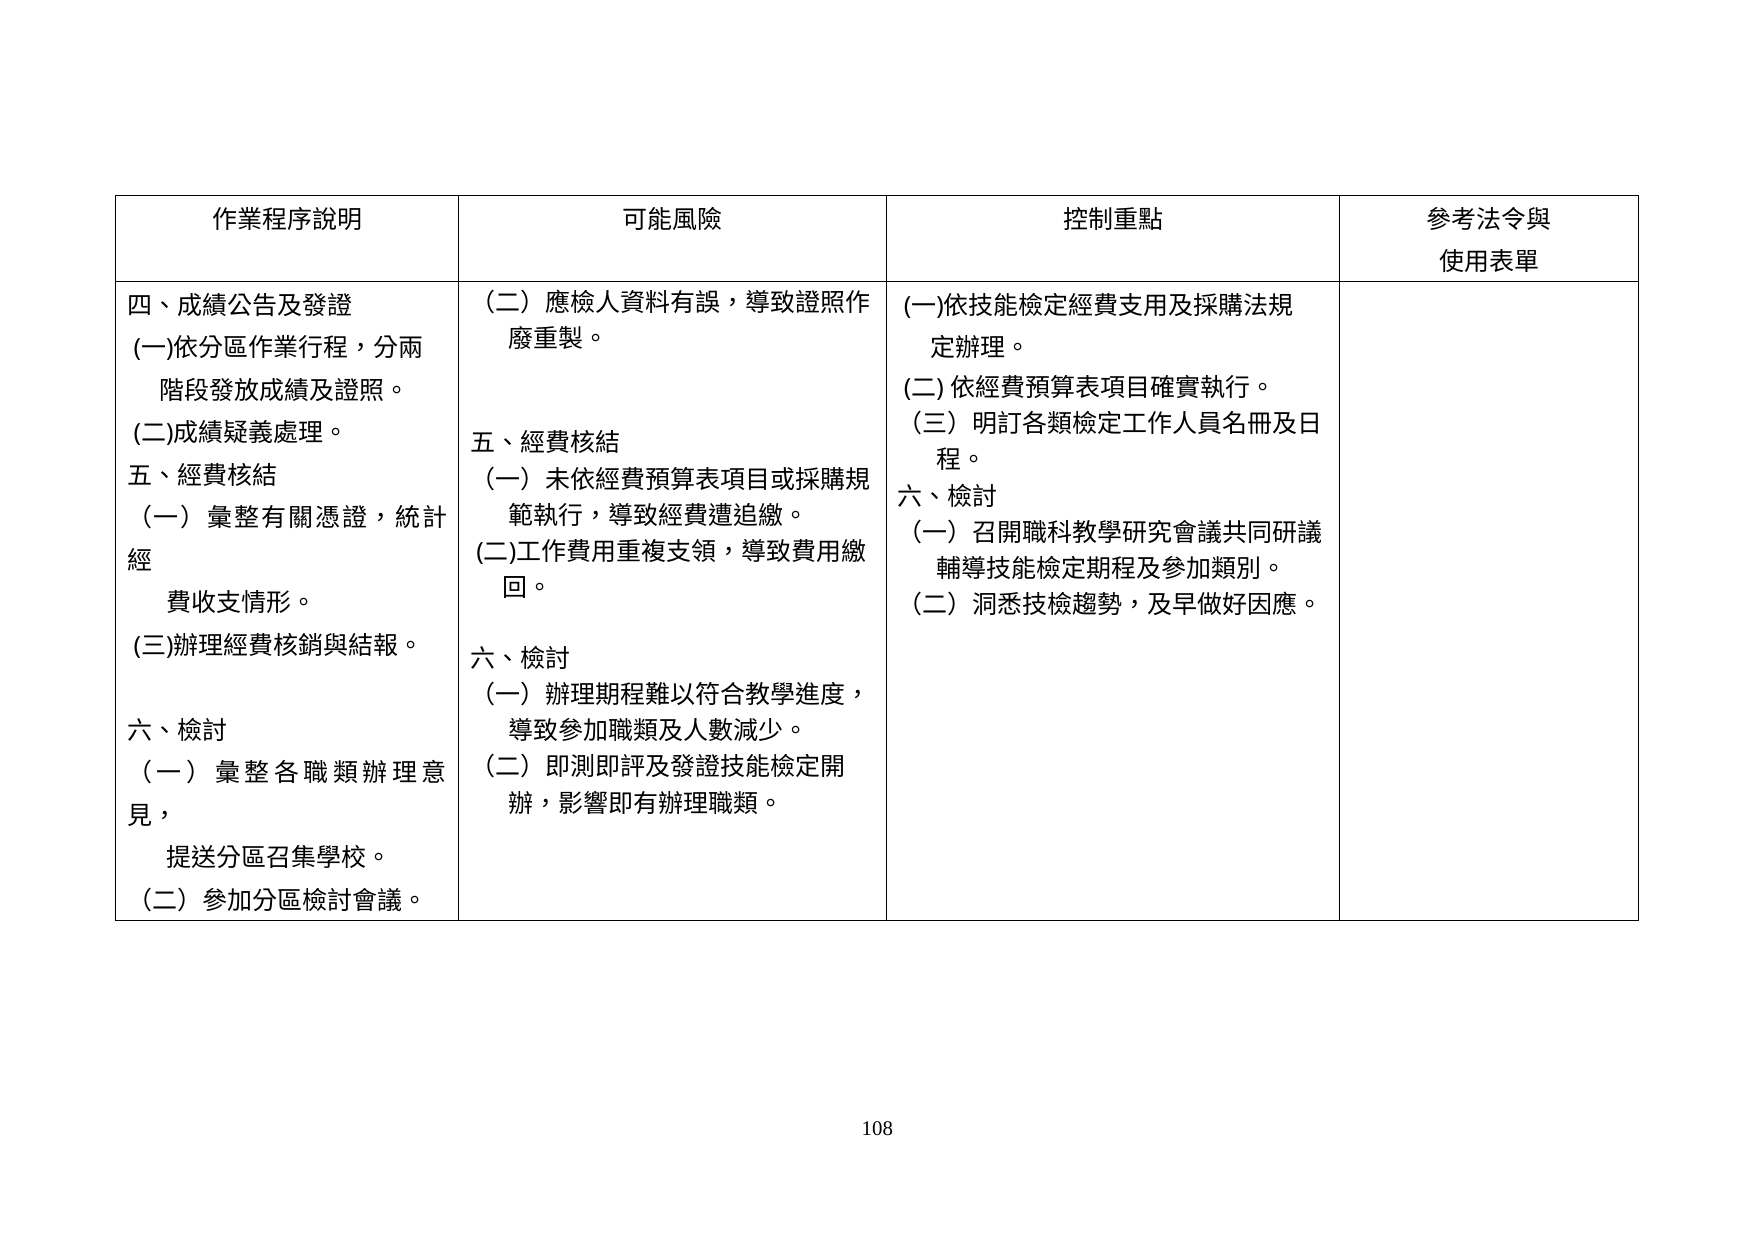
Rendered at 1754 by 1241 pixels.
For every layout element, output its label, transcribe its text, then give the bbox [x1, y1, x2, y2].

table_header 參考法令與 使用表單 [1340, 196, 1638, 281]
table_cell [459, 282, 886, 920]
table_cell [1340, 282, 1638, 920]
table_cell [116, 282, 458, 920]
table_header 作業程序說明 [116, 196, 458, 281]
table_header 可能風險 [459, 196, 886, 281]
table_header 控制重點 [887, 196, 1339, 281]
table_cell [887, 282, 1339, 920]
